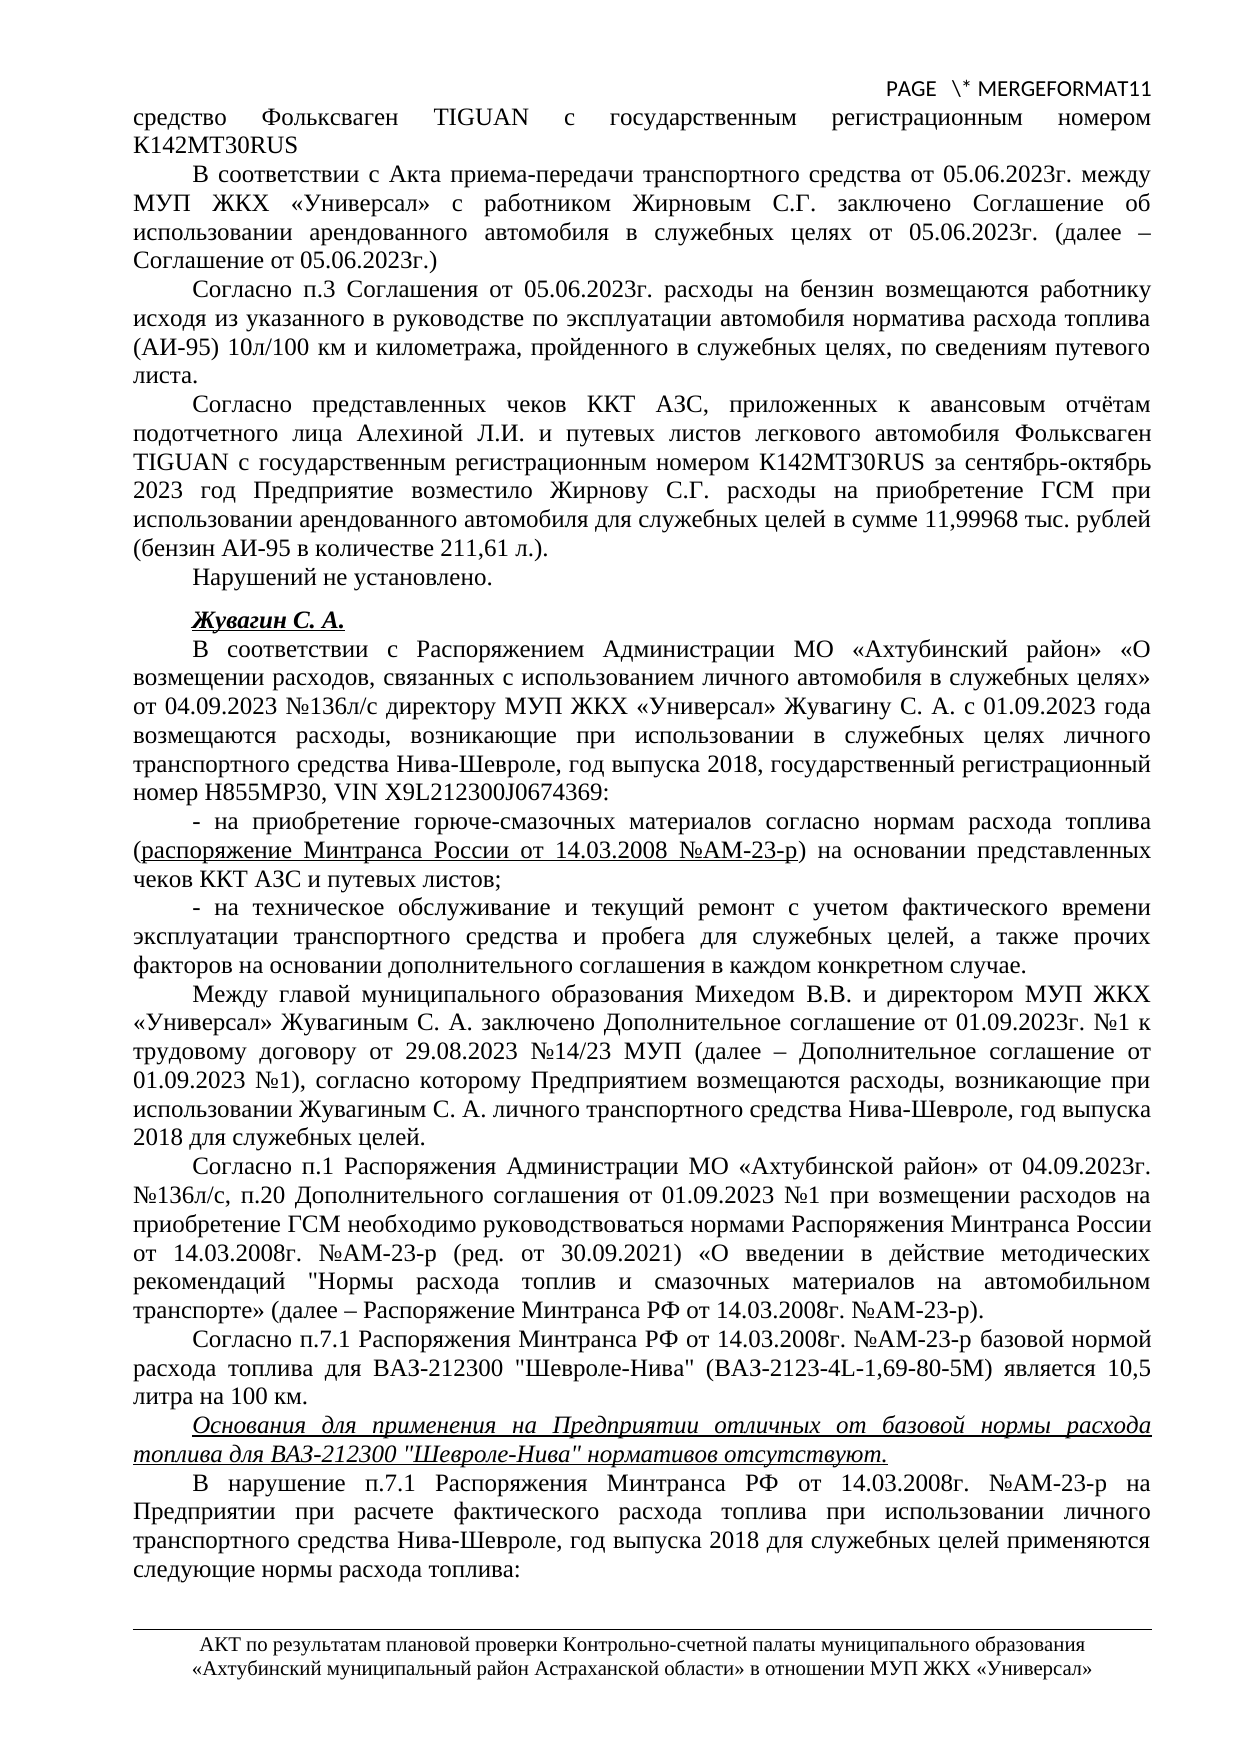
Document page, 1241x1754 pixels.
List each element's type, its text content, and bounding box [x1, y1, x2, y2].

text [133, 102, 1152, 159]
text Согласно представленных чеков ККТ АЗС, приложенных к авансовым отчётам подотчетного лица Алехиной Л.И. и путевых листов легкового автомобиля Фольксваген TIGUAN с государственным регистрационным номером К142МТ30RUS за сентябрь-октябрь 2023 год Предприятие возместило Жирнову С.Г. расходы на приобретение ГСМ при использовании арендованного автомобиля для служебных целей в сумме 11,99968 тыс. рублей (бензин АИ-95 в количестве 211,61 л.). [133, 389, 1152, 562]
text Жувагин С. А. [133, 605, 1152, 634]
text Согласно п.7.1 Распоряжения Минтранса РФ от 14.03.2008г. №АМ-23-р базовой нормой расхода топлива для ВАЗ-212300 "Шевроле-Нива" (ВАЗ-2123-4L-1,69-80-5M) является 10,5 литра на 100 км. [133, 1324, 1152, 1410]
text В нарушение п.7.1 Распоряжения Минтранса РФ от 14.03.2008г. №АМ-23-р на Предприятии при расчете фактического расхода топлива при использовании личного транспортного средства Нива-Шевроле, год выпуска 2018 для служебных целей применяются следующие нормы расхода топлива: [133, 1468, 1152, 1583]
text Согласно п.1 Распоряжения Администрации МО «Ахтубинской район» от 04.09.2023г. №136л/с, п.20 Дополнительного соглашения от 01.09.2023 №1 при возмещении расходов на приобретение ГСМ необходимо руководствоваться нормами Распоряжения Минтранса России от 14.03.2008г. №АМ-23-р (ред. от 30.09.2021) «О введении в действие методических рекомендаций "Нормы расхода топлив и смазочных материалов на автомобильном транспорте» (далее – Распоряжение Минтранса РФ от 14.03.2008г. №АМ-23-р). [133, 1151, 1152, 1324]
text Согласно п.3 Соглашения от 05.06.2023г. расходы на бензин возмещаются работнику исходя из указанного в руководстве по эксплуатации автомобиля норматива расхода топлива (АИ-95) 10л/100 км и километража, пройденного в служебных целях, по сведениям путевого листа. [133, 274, 1152, 389]
text В соответствии с Акта приема-передачи транспортного средства от 05.06.2023г. между МУП ЖКХ «Универсал» с работником Жирновым С.Г. заключено Соглашение об использовании арендованного автомобиля в служебных целях от 05.06.2023г. (далее – Соглашение от 05.06.2023г.) [133, 159, 1152, 274]
text В соответствии с Распоряжением Администрации МО «Ахтубинский район» «О возмещении расходов, связанных с использованием личного автомобиля в служебных целях» от 04.09.2023 №136л/с директору МУП ЖКХ «Универсал» Жувагину С. А. с 01.09.2023 года возмещаются расходы, возникающие при использовании в служебных целях личного транспортного средства Нива-Шевроле, год выпуска 2018, государственный регистрационный номер Н855МР30, VIN Х9L212300J0674369: [133, 634, 1152, 806]
text - на приобретение горюче-смазочных материалов согласно нормам расхода топлива (распоряжение Минтранса России от 14.03.2008 №АМ-23-р) на основании представленных чеков ККТ АЗС и путевых листов; [133, 806, 1152, 892]
text Между главой муниципального образования Михедом В.В. и директором МУП ЖКХ «Универсал» Жувагиным С. А. заключено Дополнительное соглашение от 01.09.2023г. №1 к трудовому договору от 29.08.2023 №14/23 МУП (далее – Дополнительное соглашение от 01.09.2023 №1), согласно которому Предприятием возмещаются расходы, возникающие при использовании Жувагиным С. А. личного транспортного средства Нива-Шевроле, год выпуска 2018 для служебных целей. [133, 979, 1152, 1151]
text Основания для применения на Предприятии отличных от базовой нормы расхода топлива для ВАЗ-212300 "Шевроле-Нива" нормативов отсутствуют. [133, 1410, 1152, 1468]
text - на техническое обслуживание и текущий ремонт с учетом фактического времени эксплуатации транспортного средства и пробега для служебных целей, а также прочих факторов на основании дополнительного соглашения в каждом конкретном случае. [133, 892, 1152, 979]
text Нарушений не установлено. [133, 562, 1152, 591]
